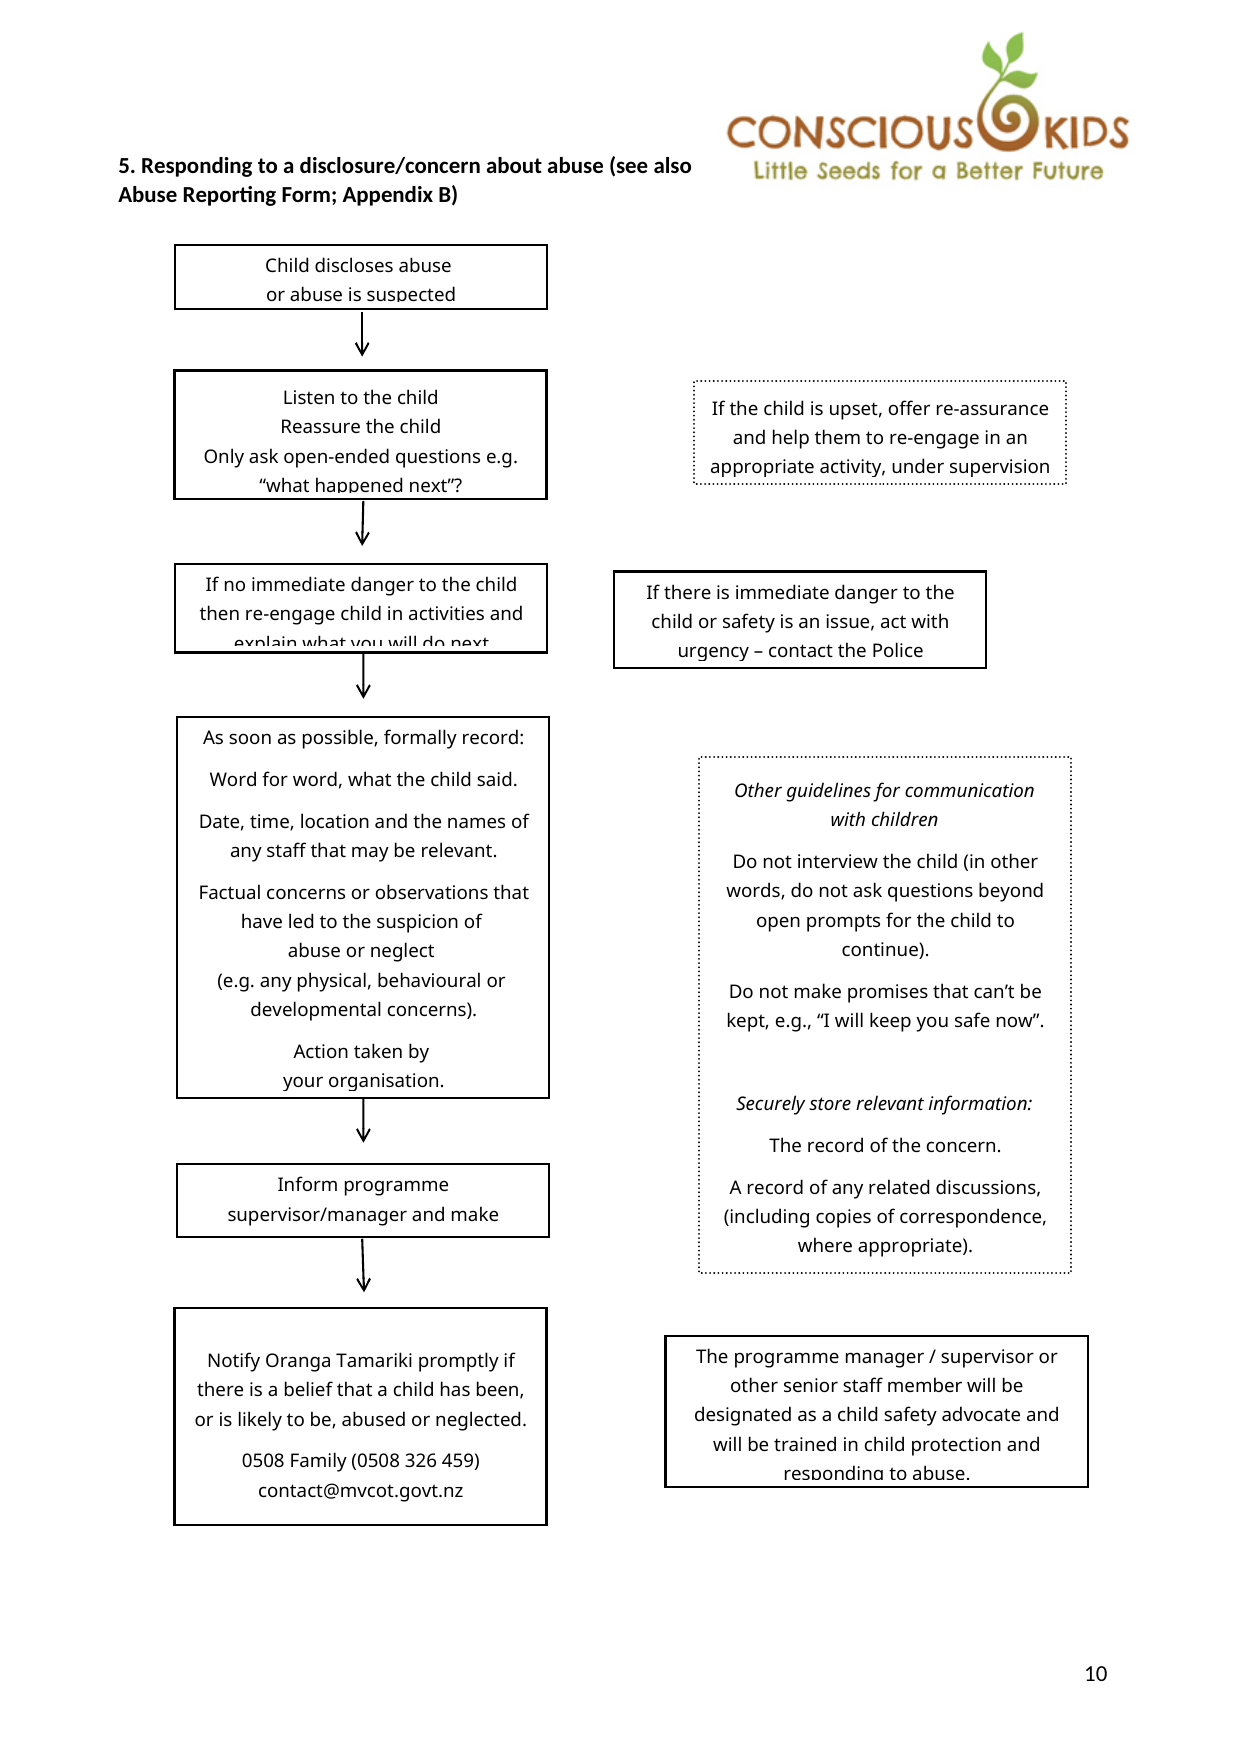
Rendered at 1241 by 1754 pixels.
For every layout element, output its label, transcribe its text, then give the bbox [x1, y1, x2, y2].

picture [718, 31, 1140, 193]
text 5. Responding to a disclosure/concern about abuse (see also Abuse Reporting Form; Appendix B) [118, 152, 1107, 208]
